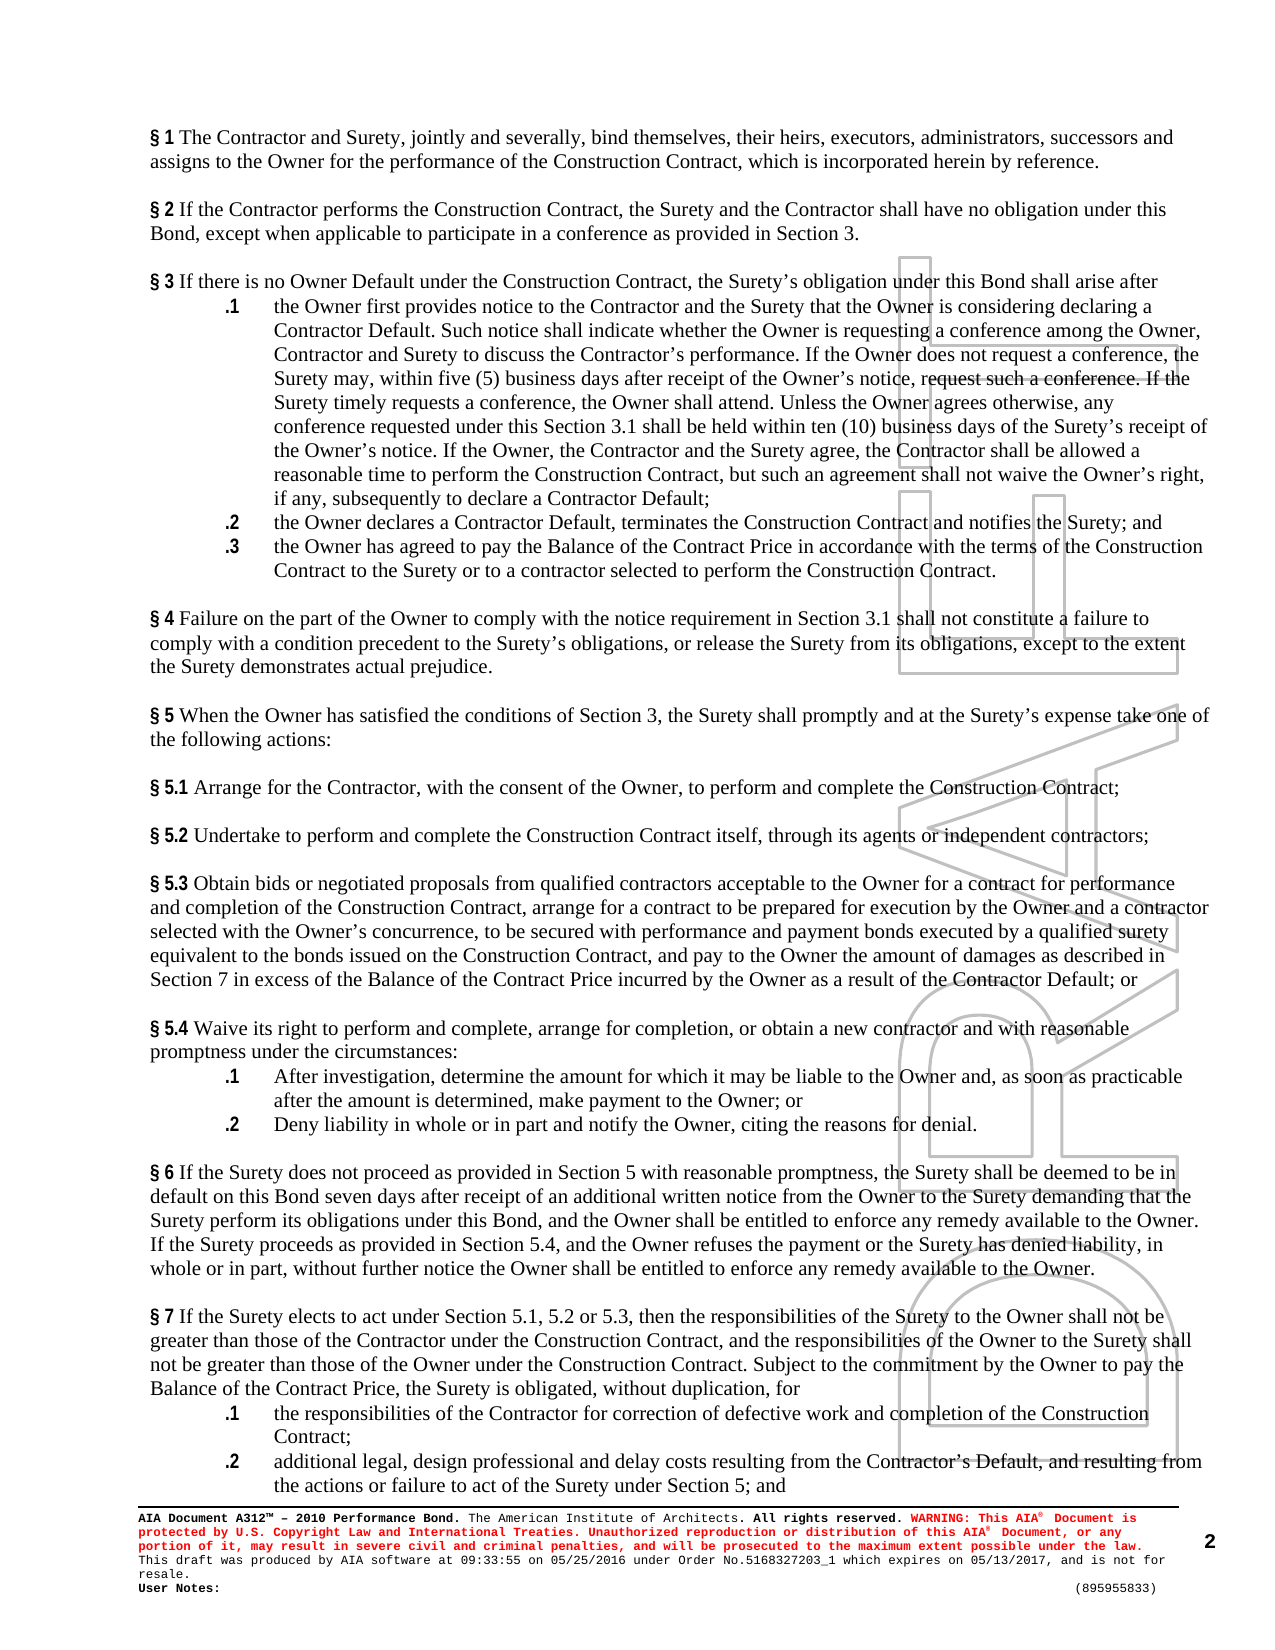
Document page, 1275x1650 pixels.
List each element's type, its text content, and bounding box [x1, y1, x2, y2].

text .3 the Owner has agreed to pay the Balance of the Contract Price in accordance with the terms of the Construction Contract to the Surety or to a contractor selected to perform the Construction Contract. [225, 534, 1211, 582]
text .2 the Owner declares a Contractor Default, terminates the Construction Contract and notifies the Surety; and [225, 510, 1211, 534]
text § 3 If there is no Owner Default under the Construction Contract, the Surety’s obligation under this Bond shall arise after [150, 269, 1211, 293]
text § 5.1 Arrange for the Contractor, with the consent of the Owner, to perform and complete the Construction Contract; [150, 775, 1211, 799]
text § 5 When the Owner has satisfied the conditions of Section 3, the Surety shall promptly and at the Surety’s expense take one of the following actions: [150, 703, 1211, 751]
text § 5.4 Waive its right to perform and complete, arrange for completion, or obtain a new contractor and with reasonable promptness under the circumstances: [150, 1015, 1211, 1063]
text .2 Deny liability in whole or in part and notify the Owner, citing the reasons for denial. [225, 1112, 1211, 1136]
text .1 After investigation, determine the amount for which it may be liable to the Owner and, as soon as practicable after the amount is determined, make payment to the Owner; or [225, 1063, 1211, 1112]
text .1 the responsibilities of the Contractor for correction of defective work and completion of the Construction Contract; [225, 1400, 1211, 1448]
text § 1 The Contractor and Surety, jointly and severally, bind themselves, their heirs, executors, administrators, successors and assigns to the Owner for the performance of the Construction Contract, which is incorporated herein by reference. [150, 125, 1211, 173]
text § 6 If the Surety does not proceed as provided in Section 5 with reasonable promptness, the Surety shall be deemed to be in default on this Bond seven days after receipt of an additional written notice from the Owner to the Surety demanding that the Surety perform its obligations under this Bond, and the Owner shall be entitled to enforce any remedy available to the Owner. If the Surety proceeds as provided in Section 5.4, and the Owner refuses the payment or the Surety has denied liability, in whole or in part, without further notice the Owner shall be entitled to enforce any remedy available to the Owner. [150, 1160, 1211, 1280]
text § 5.2 Undertake to perform and complete the Construction Contract itself, through its agents or independent contractors; [150, 823, 1211, 847]
text .2 additional legal, design professional and delay costs resulting from the Contractor’s Default, and resulting from the actions or failure to act of the Surety under Section 5; and [225, 1448, 1211, 1497]
text § 4 Failure on the part of the Owner to comply with the notice requirement in Section 3.1 shall not constitute a failure to comply with a condition precedent to the Surety’s obligations, or release the Surety from its obligations, except to the extent the Surety demonstrates actual prejudice. [150, 606, 1211, 678]
text .1 the Owner first provides notice to the Contractor and the Surety that the Owner is considering declaring a Contractor Default. Such notice shall indicate whether the Owner is requesting a conference among the Owner, Contractor and Surety to discuss the Contractor’s performance. If the Owner does not request a conference, the Surety may, within five (5) business days after receipt of the Owner’s notice, request such a conference. If the Surety timely requests a conference, the Owner shall attend. Unless the Owner agrees otherwise, any conference requested under this Section 3.1 shall be held within ten (10) business days of the Surety’s receipt of the Owner’s notice. If the Owner, the Contractor and the Surety agree, the Contractor shall be allowed a reasonable time to perform the Construction Contract, but such an agreement shall not waive the Owner’s right, if any, subsequently to declare a Contractor Default; [225, 293, 1211, 510]
text § 7 If the Surety elects to act under Section 5.1, 5.2 or 5.3, then the responsibilities of the Surety to the Owner shall not be greater than those of the Contractor under the Construction Contract, and the responsibilities of the Owner to the Surety shall not be greater than those of the Owner under the Construction Contract. Subject to the commitment by the Owner to pay the Balance of the Contract Price, the Surety is obligated, without duplication, for [150, 1304, 1211, 1400]
text § 2 If the Contractor performs the Construction Contract, the Surety and the Contractor shall have no obligation under this Bond, except when applicable to participate in a conference as provided in Section 3. [150, 197, 1211, 245]
text § 5.3 Obtain bids or negotiated proposals from qualified contractors acceptable to the Owner for a contract for performance and completion of the Construction Contract, arrange for a contract to be prepared for execution by the Owner and a contractor selected with the Owner’s concurrence, to be secured with performance and payment bonds executed by a qualified surety equivalent to the bonds issued on the Construction Contract, and pay to the Owner the amount of damages as described in Section 7 in excess of the Balance of the Contract Price incurred by the Owner as a result of the Contractor Default; or [150, 871, 1211, 991]
